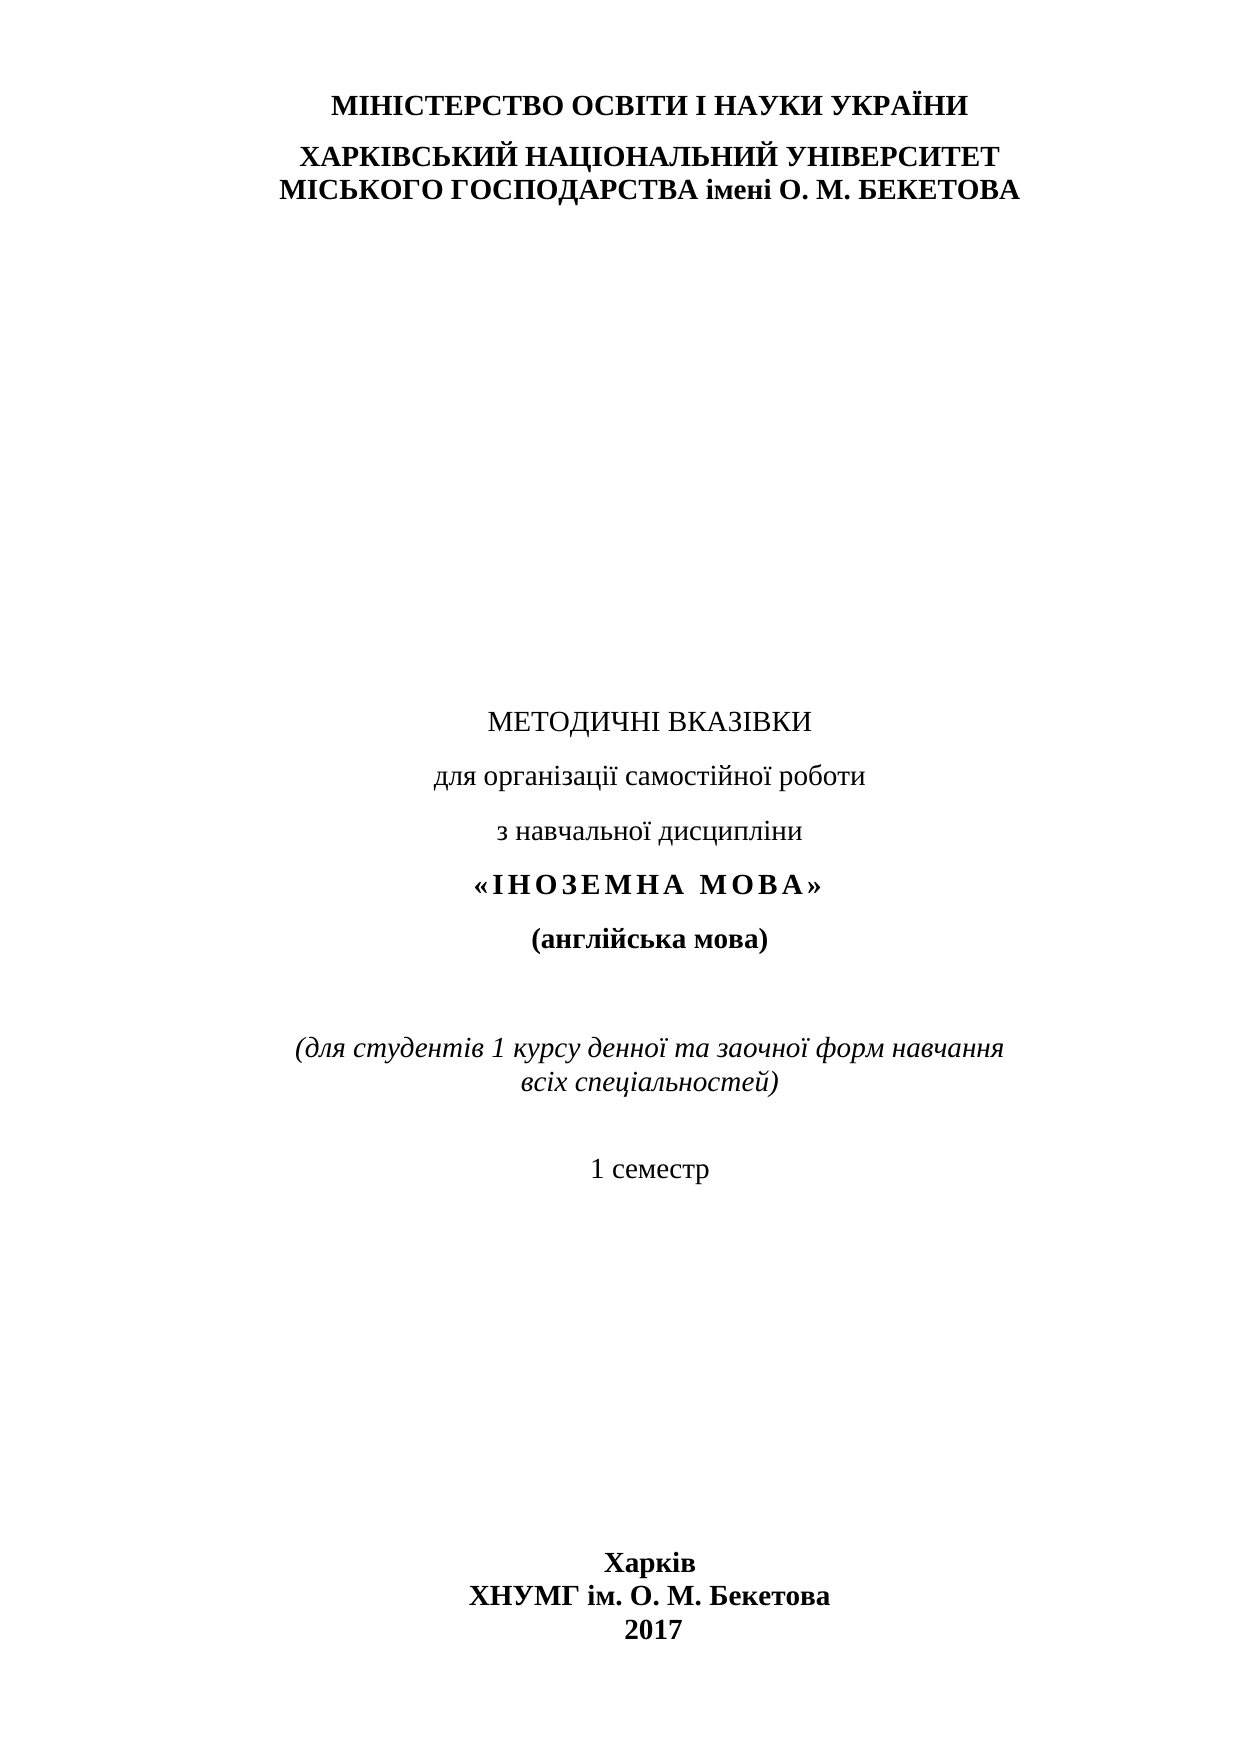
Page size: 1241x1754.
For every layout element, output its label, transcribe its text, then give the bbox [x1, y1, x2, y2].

text для організації самостійної роботи [148, 758, 1152, 792]
text 1 семестр [148, 1152, 1152, 1185]
text міського господарства імені О. М. БЕКЕТОВА [148, 172, 1152, 206]
text (для студентів 1 курсу денної та заочної форм навчання [148, 1030, 1152, 1064]
text «ІНОЗЕМНА МОВА» [148, 867, 1152, 901]
text 2017 [148, 1612, 1152, 1646]
text МЕТОДИЧНІ ВКАЗІВКИ [148, 704, 1152, 737]
text Міністерство освіти і наукИ України [148, 88, 1152, 122]
text всіх спеціальностей) [148, 1064, 1152, 1097]
text з навчальної дисципліни [148, 813, 1152, 846]
text ХНУМГ ім. О. М. Бекетова [148, 1578, 1152, 1612]
text ХарківськИЙ національнИЙ УнівЕрситет [148, 139, 1152, 172]
text Харків [148, 1545, 1152, 1578]
text (англійська мова) [148, 921, 1152, 955]
